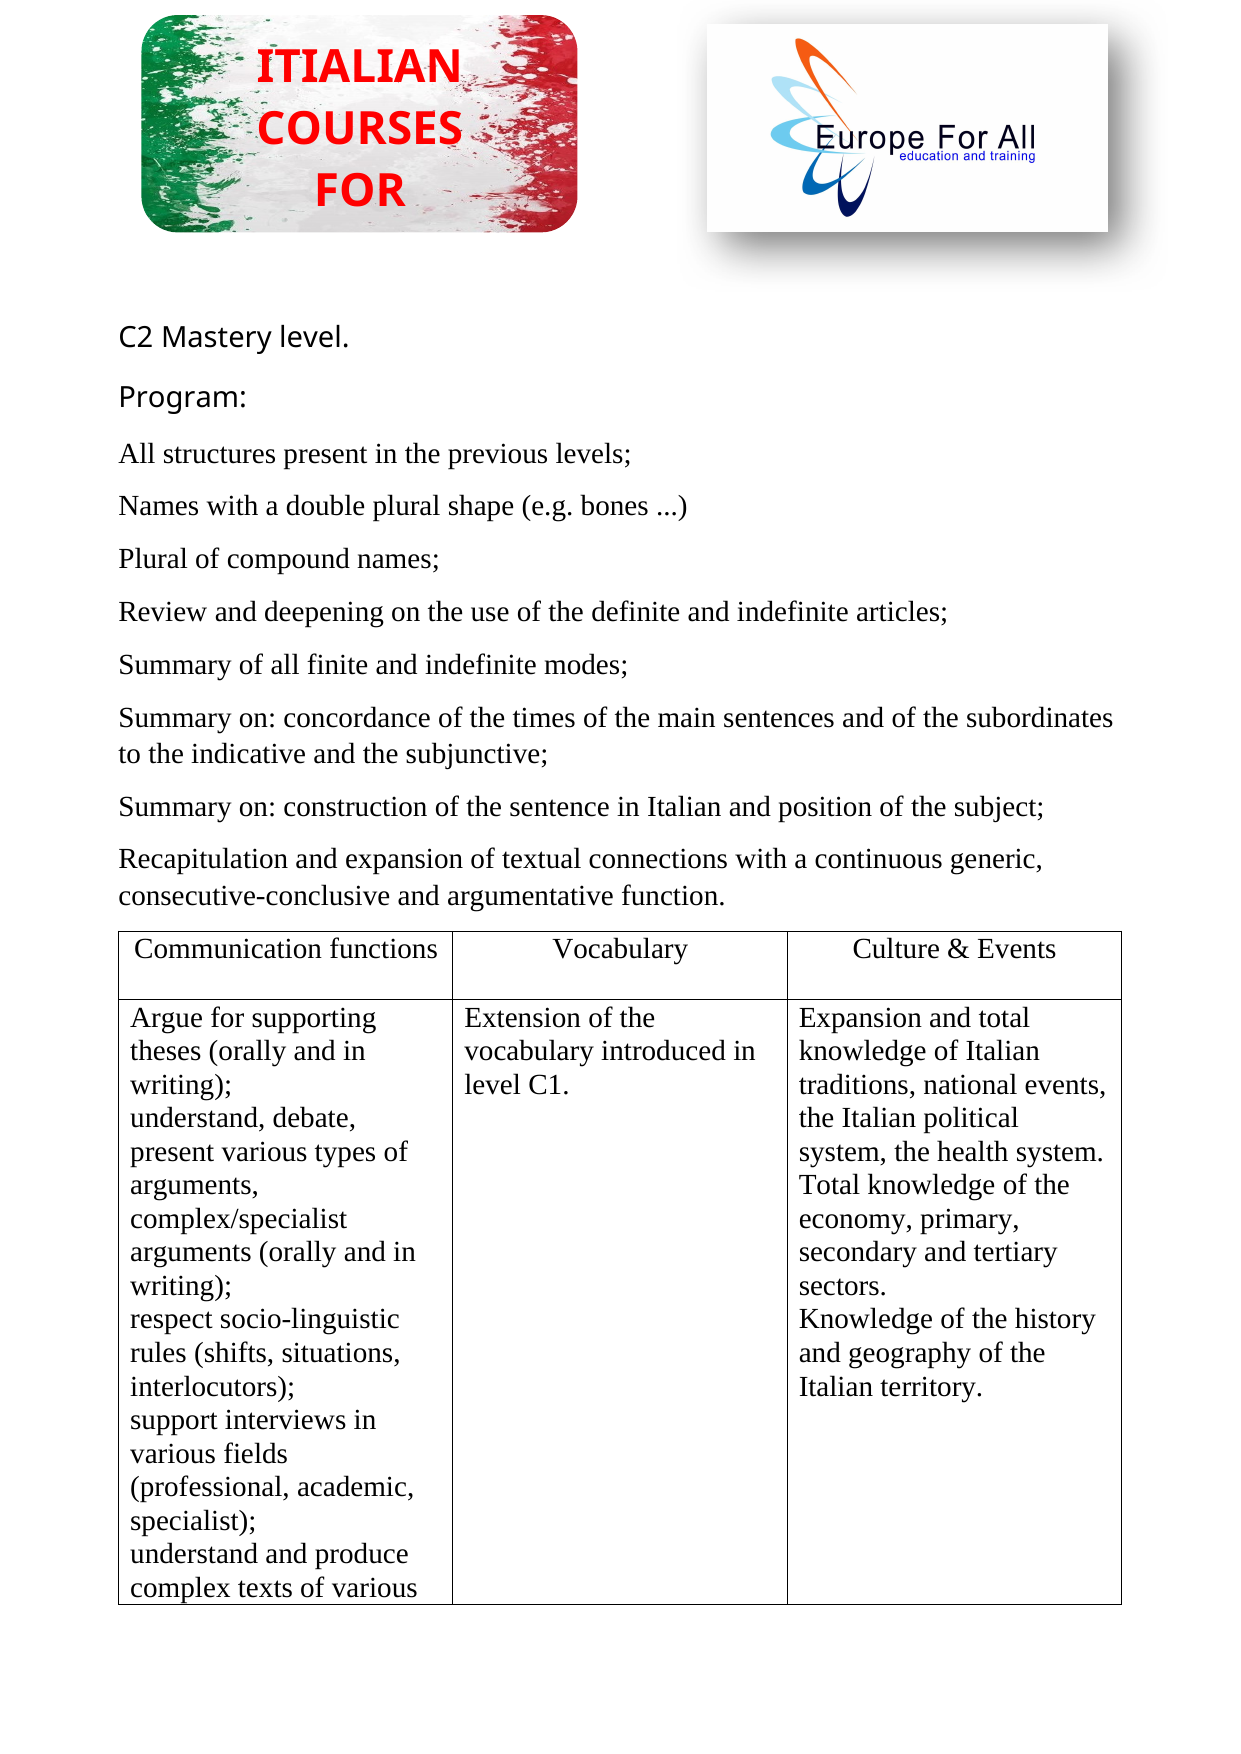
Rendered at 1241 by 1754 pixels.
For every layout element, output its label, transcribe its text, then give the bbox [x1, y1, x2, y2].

text Recapitulation and expansion of textual connections with a continuous generic, consecutive-conclusive and argumentative function. [118, 842, 1122, 911]
text Names with a double plural shape (e.g. bones ...) [118, 488, 1122, 522]
table_header Vocabulary [453, 932, 787, 999]
table_header Culture & Events [788, 932, 1121, 999]
text Plural of compound names; [118, 541, 1122, 575]
text Summary of all finite and indefinite modes; [118, 647, 1122, 681]
text Summary on: concordance of the times of the main sentences and of the subordinates to the indicative and the subjunctive; [118, 700, 1122, 769]
table_cell Extension of the vocabulary introduced in level C1. [453, 1000, 787, 1603]
picture [707, 24, 1108, 232]
table_header Communication functions [119, 932, 452, 999]
text Program: [118, 376, 1122, 416]
text C2 Mastery level. [118, 317, 1122, 356]
text Review and deepening on the use of the definite and indefinite articles; [118, 594, 1122, 628]
picture [141, 15, 578, 233]
text Summary on: construction of the sentence in Italian and position of the subject; [118, 789, 1122, 822]
text All structures present in the previous levels; [118, 436, 1122, 469]
